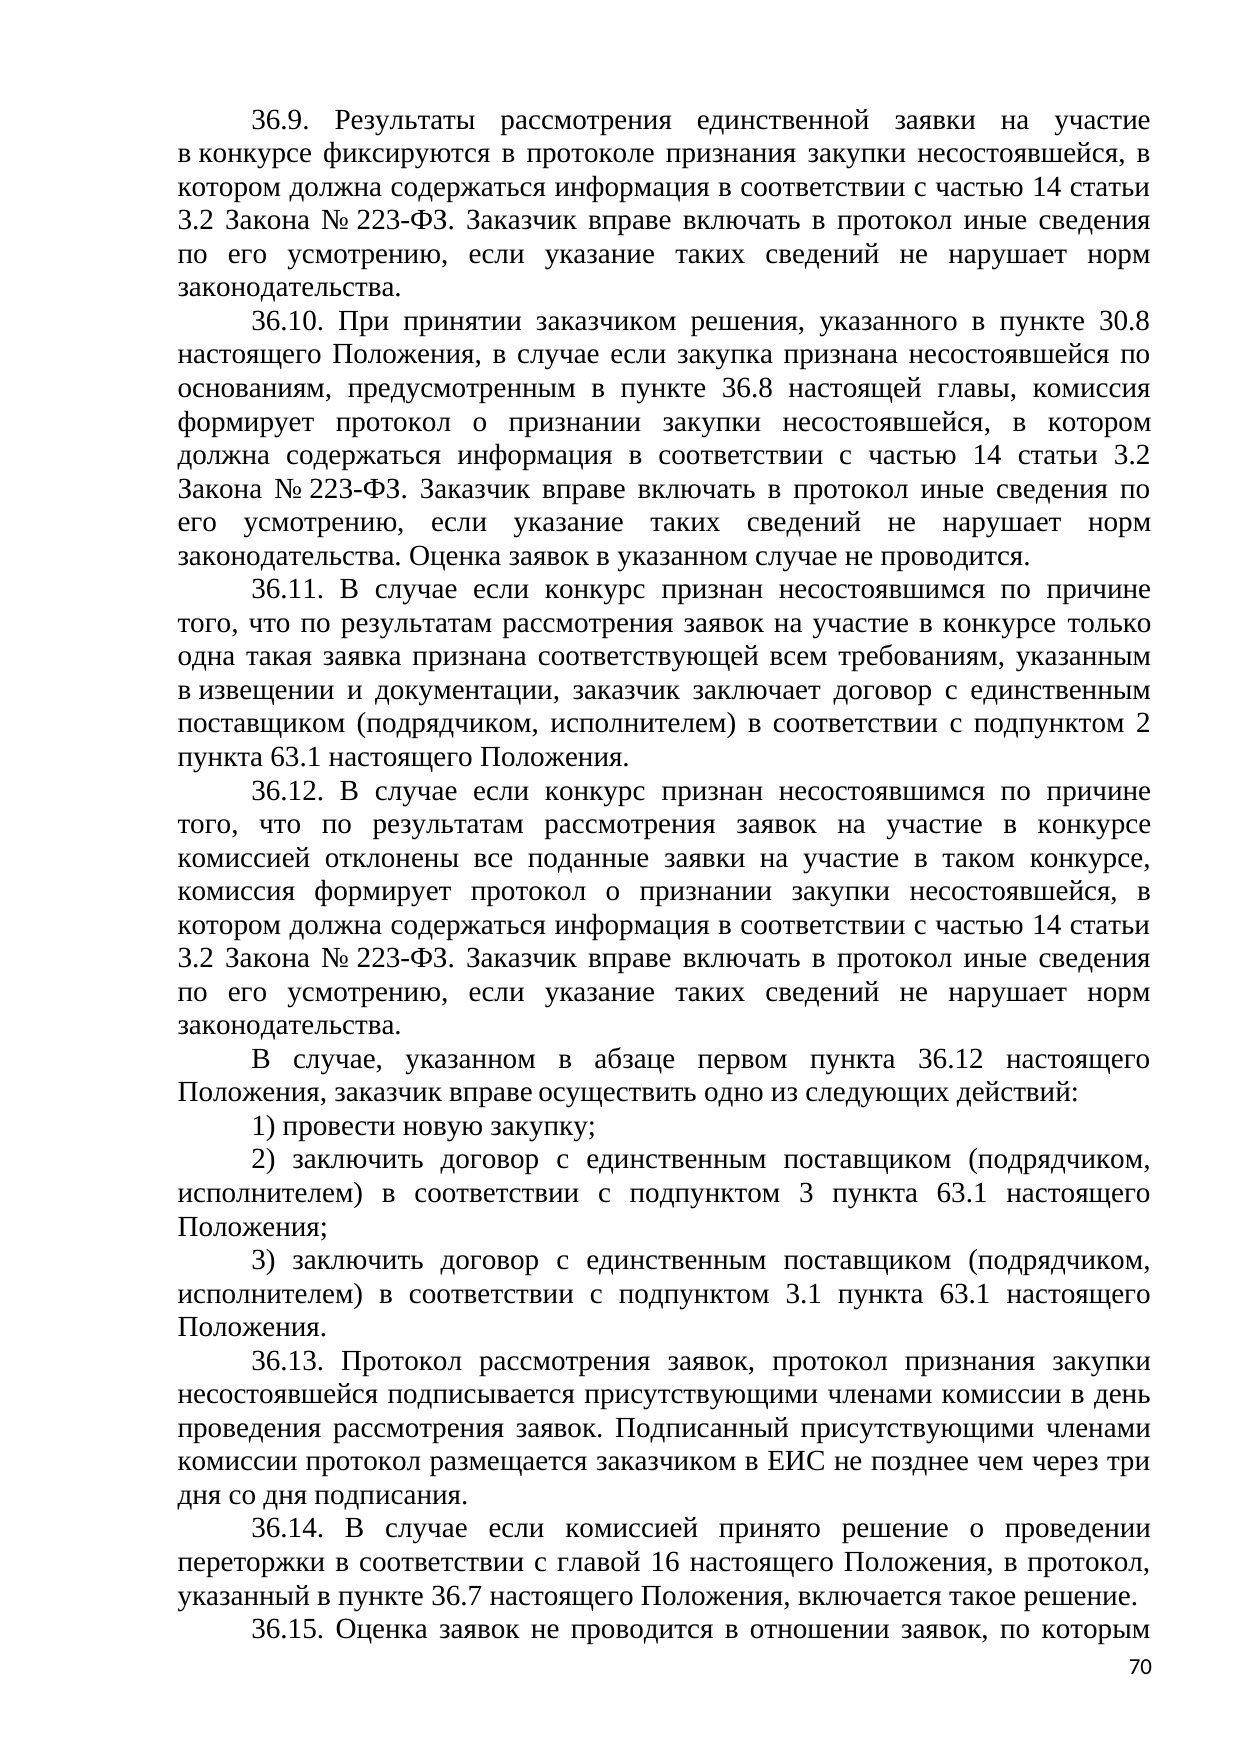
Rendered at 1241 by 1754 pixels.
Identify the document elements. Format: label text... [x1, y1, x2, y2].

text В случае, указанном в абзаце первом пункта 36.12 настоящего Положения, заказчик вправе осуществить одно из следующих действий: [177, 1041, 1152, 1108]
text 36.9. Результаты рассмотрения единственной заявки на участие в конкурсе фиксируются в протоколе признания закупки несостоявшейся, в котором должна содержаться информация в соответствии с частью 14 статьи 3.2 Закона № 223-ФЗ. Заказчик вправе включать в протокол иные сведения по его усмотрению, если указание таких сведений не нарушает норм законодательства. [177, 102, 1152, 303]
text 3) заключить договор с единственным поставщиком (подрядчиком, исполнителем) в соответствии с подпунктом 3.1 пункта 63.1 настоящего Положения. [177, 1242, 1152, 1343]
text 36.13. Протокол рассмотрения заявок, протокол признания закупки несостоявшейся подписывается присутствующими членами комиссии в день проведения рассмотрения заявок. Подписанный присутствующими членами комиссии протокол размещается заказчиком в ЕИС не позднее чем через три дня со дня подписания. [177, 1343, 1152, 1511]
text 2) заключить договор с единственным поставщиком (подрядчиком, исполнителем) в соответствии с подпунктом 3 пункта 63.1 настоящего Положения; [177, 1142, 1152, 1242]
text 36.11. В случае если конкурс признан несостоявшимся по причине того, что по результатам рассмотрения заявок на участие в конкурсе только одна такая заявка признана соответствующей всем требованиям, указанным в извещении и документации, заказчик заключает договор с единственным поставщиком (подрядчиком, исполнителем) в соответствии с подпунктом 2 пункта 63.1 настоящего Положения. [177, 571, 1152, 773]
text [177, 1611, 1152, 1645]
text 1) провести новую закупку; [177, 1108, 1152, 1142]
text 36.12. В случае если конкурс признан несостоявшимся по причине того, что по результатам рассмотрения заявок на участие в конкурсе комиссией отклонены все поданные заявки на участие в таком конкурсе, комиссия формирует протокол о признании закупки несостоявшейся, в котором должна содержаться информация в соответствии с частью 14 статьи 3.2 Закона № 223-ФЗ. Заказчик вправе включать в протокол иные сведения по его усмотрению, если указание таких сведений не нарушает норм законодательства. [177, 773, 1152, 1041]
text 36.14. В случае если комиссией принято решение о проведении переторжки в соответствии с главой 16 настоящего Положения, в протокол, указанный в пункте 36.7 настоящего Положения, включается такое решение. [177, 1511, 1152, 1611]
text 36.10. При принятии заказчиком решения, указанного в пункте 30.8 настоящего Положения, в случае если закупка признана несостоявшейся по основаниям, предусмотренным в пункте 36.8 настоящей главы, комиссия формирует протокол о признании закупки несостоявшейся, в котором должна содержаться информация в соответствии с частью 14 статьи 3.2 Закона № 223-ФЗ. Заказчик вправе включать в протокол иные сведения по его усмотрению, если указание таких сведений не нарушает норм законодательства. Оценка заявок в указанном случае не проводится. [177, 303, 1152, 571]
